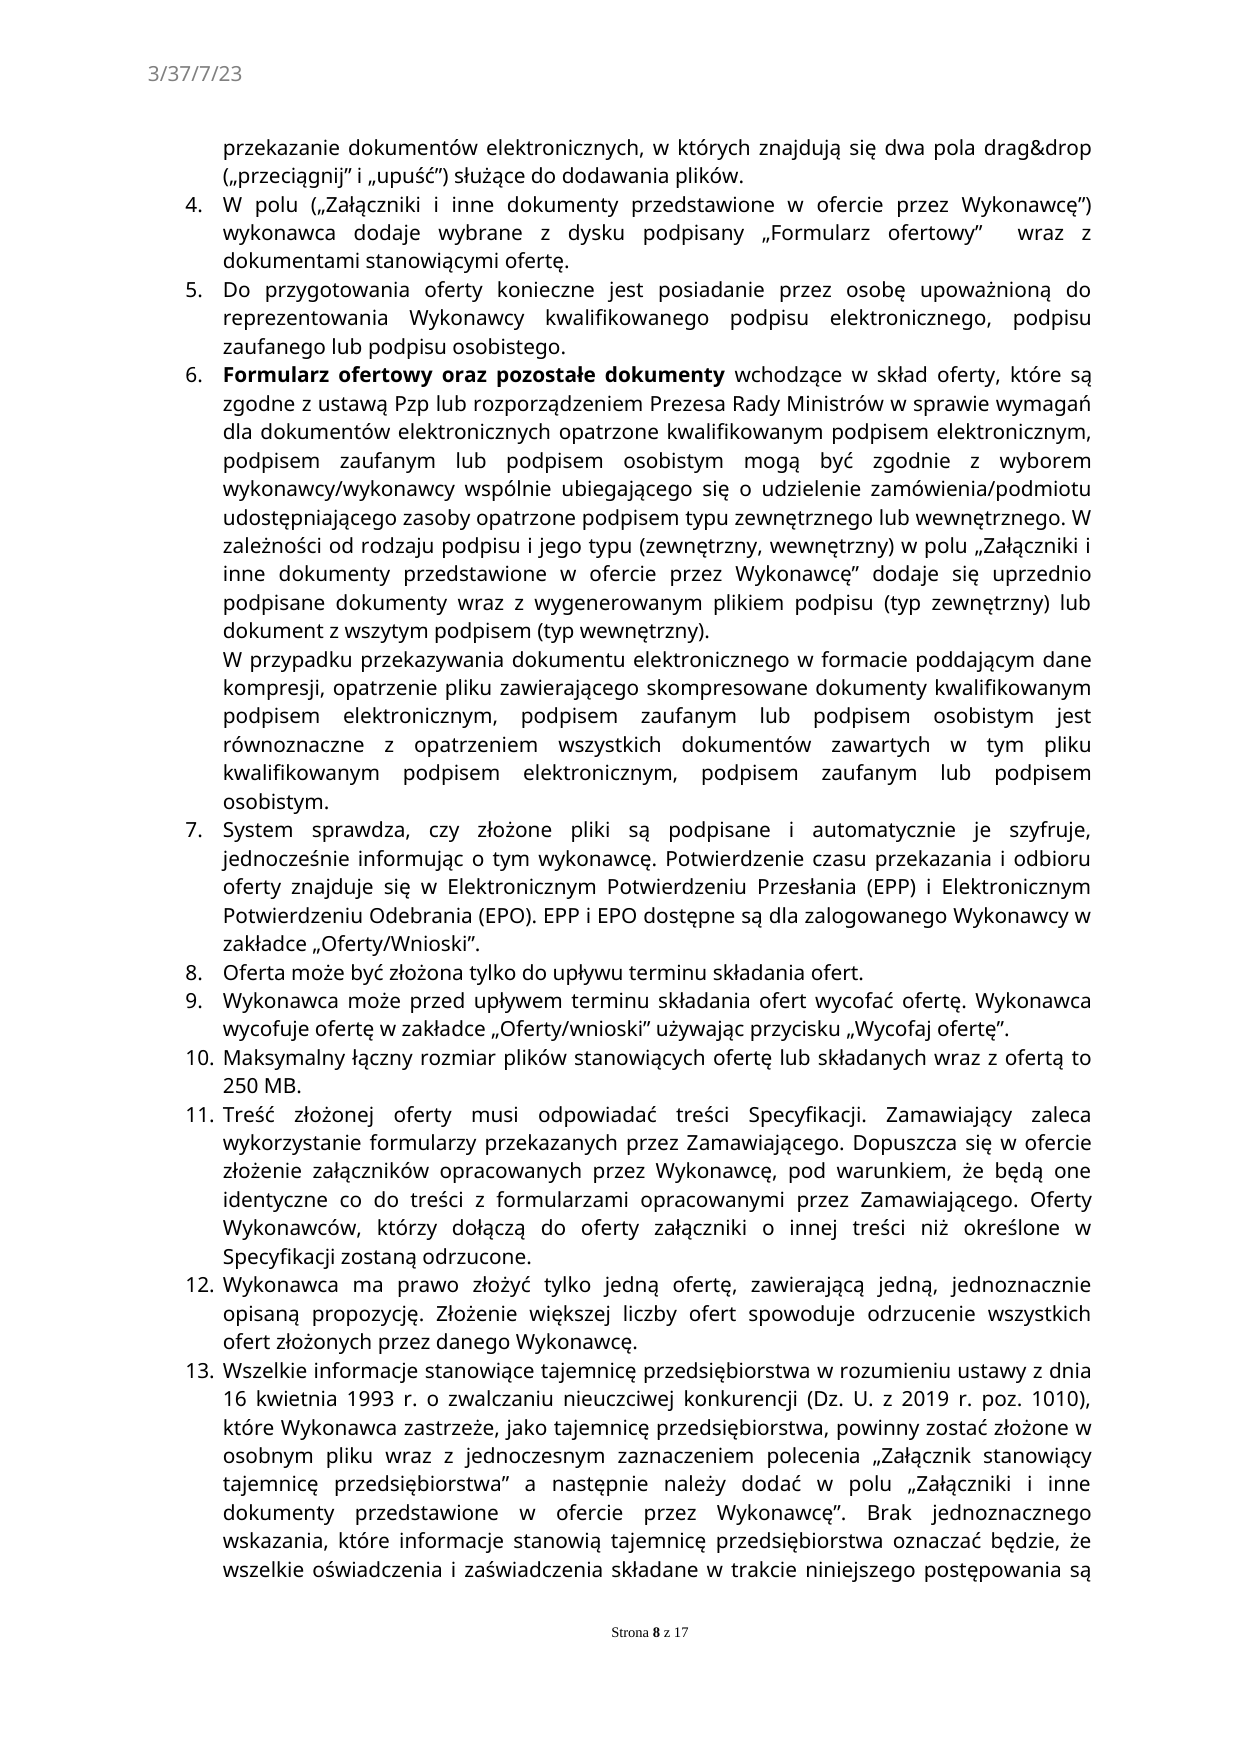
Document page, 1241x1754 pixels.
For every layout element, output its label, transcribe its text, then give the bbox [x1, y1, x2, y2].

list System sprawdza, czy złożone pliki są podpisane i automatycznie je szyfruje, jednocześnie informując o tym wykonawcę. Potwierdzenie czasu przekazania i odbioru oferty znajduje się w Elektronicznym Potwierdzeniu Przesłania (EPP) i Elektronicznym Potwierdzeniu Odebrania (EPO). EPP i EPO dostępne są dla zalogowanego Wykonawcy w zakładce „Oferty/Wnioski”. [185, 815, 1092, 958]
text W przypadku przekazywania dokumentu elektronicznego w formacie poddającym dane kompresji, opatrzenie pliku zawierającego skompresowane dokumenty kwalifikowanym podpisem elektronicznym, podpisem zaufanym lub podpisem osobistym jest równoznaczne z opatrzeniem wszystkich dokumentów zawartych w tym pliku kwalifikowanym podpisem elektronicznym, podpisem zaufanym lub podpisem osobistym. [223, 645, 1092, 815]
list Formularz ofertowy oraz pozostałe dokumenty wchodzące w skład oferty, które są zgodne z ustawą Pzp lub rozporządzeniem Prezesa Rady Ministrów w sprawie wymagań dla dokumentów elektronicznych opatrzone kwalifikowanym podpisem elektronicznym, podpisem zaufanym lub podpisem osobistym mogą być zgodnie z wyborem wykonawcy/wykonawcy wspólnie ubiegającego się o udzielenie zamówienia/podmiotu udostępniającego zasoby opatrzone podpisem typu zewnętrznego lub wewnętrznego. W zależności od rodzaju podpisu i jego typu (zewnętrzny, wewnętrzny) w polu „Załączniki i inne dokumenty przedstawione w ofercie przez Wykonawcę” dodaje się uprzednio podpisane dokumenty wraz z wygenerowanym plikiem podpisu (typ zewnętrzny) lub dokument z wszytym podpisem (typ wewnętrzny). [185, 360, 1092, 645]
list W polu („Załączniki i inne dokumenty przedstawione w ofercie przez Wykonawcę”) wykonawca dodaje wybrane z dysku podpisany „Formularz ofertowy” wraz z dokumentami stanowiącymi ofertę. [185, 190, 1092, 275]
list Maksymalny łączny rozmiar plików stanowiących ofertę lub składanych wraz z ofertą to 250 MB. [185, 1043, 1092, 1100]
list Wykonawca może przed upływem terminu składania ofert wycofać ofertę. Wykonawca wycofuje ofertę w zakładce „Oferty/wnioski” używając przycisku „Wycofaj ofertę”. [185, 986, 1092, 1043]
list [185, 1356, 1092, 1583]
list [185, 133, 1092, 190]
list Do przygotowania oferty konieczne jest posiadanie przez osobę upoważnioną do reprezentowania Wykonawcy kwalifikowanego podpisu elektronicznego, podpisu zaufanego lub podpisu osobistego. [185, 275, 1092, 360]
list Treść złożonej oferty musi odpowiadać treści Specyfikacji. Zamawiający zaleca wykorzystanie formularzy przekazanych przez Zamawiającego. Dopuszcza się w ofercie złożenie załączników opracowanych przez Wykonawcę, pod warunkiem, że będą one identyczne co do treści z formularzami opracowanymi przez Zamawiającego. Oferty Wykonawców, którzy dołączą do oferty załączniki o innej treści niż określone w Specyfikacji zostaną odrzucone. [185, 1100, 1092, 1270]
list Oferta może być złożona tylko do upływu terminu składania ofert. [185, 958, 1092, 986]
list Wykonawca ma prawo złożyć tylko jedną ofertę, zawierającą jedną, jednoznacznie opisaną propozycję. Złożenie większej liczby ofert spowoduje odrzucenie wszystkich ofert złożonych przez danego Wykonawcę. [185, 1270, 1092, 1356]
